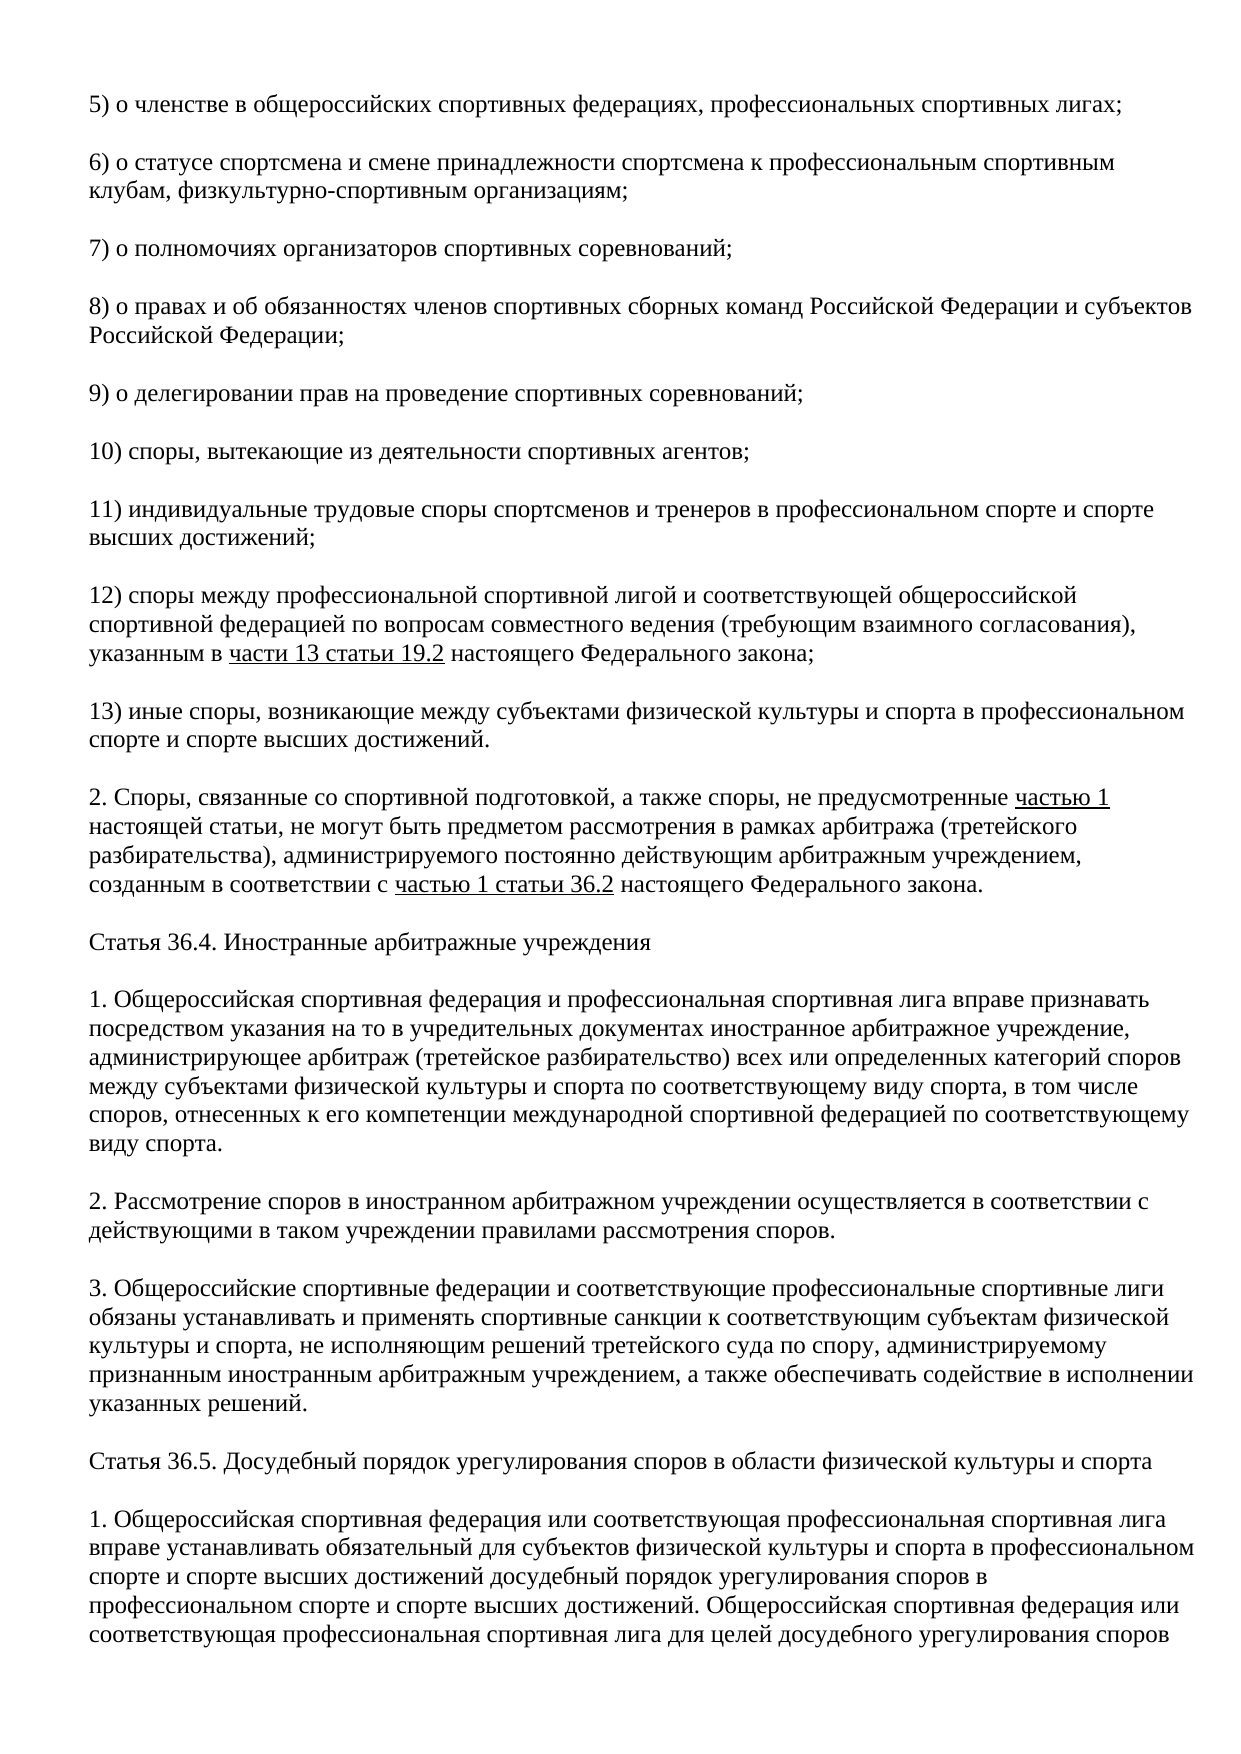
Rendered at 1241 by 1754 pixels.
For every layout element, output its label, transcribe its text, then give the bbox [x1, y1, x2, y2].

text 3. Общероссийские спортивные федерации и соответствующие профессиональные спортивные лиги обязаны устанавливать и применять спортивные санкции к соответствующим субъектам физической культуры и спорта, не исполняющим решений третейского суда по спору, администрируемому признанным иностранным арбитражным учреждением, а также обеспечивать содействие в исполнении указанных решений. [88, 1273, 1196, 1417]
text Статья 36.4. Иностранные арбитражные учреждения [88, 927, 1196, 955]
text 9) о делегировании прав на проведение спортивных соревнований; [88, 378, 1196, 407]
text 2. Споры, связанные со спортивной подготовкой, а также споры, не предусмотренные частью 1 настоящей статьи, не могут быть предметом рассмотрения в рамках арбитража (третейского разбирательства), администрируемого постоянно действующим арбитражным учреждением, созданным в соответствии с частью 1 статьи 36.2 настоящего Федерального закона. [88, 782, 1196, 897]
text 6) о статусе спортсмена и смене принадлежности спортсмена к профессиональным спортивным клубам, физкультурно-спортивным организациям; [88, 147, 1196, 204]
text Статья 36.5. Досудебный порядок урегулирования споров в области физической культуры и спорта [88, 1446, 1196, 1474]
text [88, 1504, 1196, 1647]
text 2. Рассмотрение споров в иностранном арбитражном учреждении осуществляется в соответствии с действующими в таком учреждении правилами рассмотрения споров. [88, 1186, 1196, 1244]
text 13) иные споры, возникающие между субъектами физической культуры и спорта в профессиональном спорте и спорте высших достижений. [88, 696, 1196, 753]
text 7) о полномочиях организаторов спортивных соревнований; [88, 233, 1196, 262]
text 8) о правах и об обязанностях членов спортивных сборных команд Российской Федерации и субъектов Российской Федерации; [88, 291, 1196, 349]
text 5) о членстве в общероссийских спортивных федерациях, профессиональных спортивных лигах; [88, 89, 1196, 117]
text 10) споры, вытекающие из деятельности спортивных агентов; [88, 436, 1196, 464]
text 12) споры между профессиональной спортивной лигой и соответствующей общероссийской спортивной федерацией по вопросам совместного ведения (требующим взаимного согласования), указанным в части 13 статьи 19.2 настоящего Федерального закона; [88, 580, 1196, 667]
text 11) индивидуальные трудовые споры спортсменов и тренеров в профессиональном спорте и спорте высших достижений; [88, 494, 1196, 551]
text 1. Общероссийская спортивная федерация и профессиональная спортивная лига вправе признавать посредством указания на то в учредительных документах иностранное арбитражное учреждение, администрирующее арбитраж (третейское разбирательство) всех или определенных категорий споров между субъектами физической культуры и спорта по соответствующему виду спорта, в том числе споров, отнесенных к его компетенции международной спортивной федерацией по соответствующему виду спорта. [88, 984, 1196, 1157]
